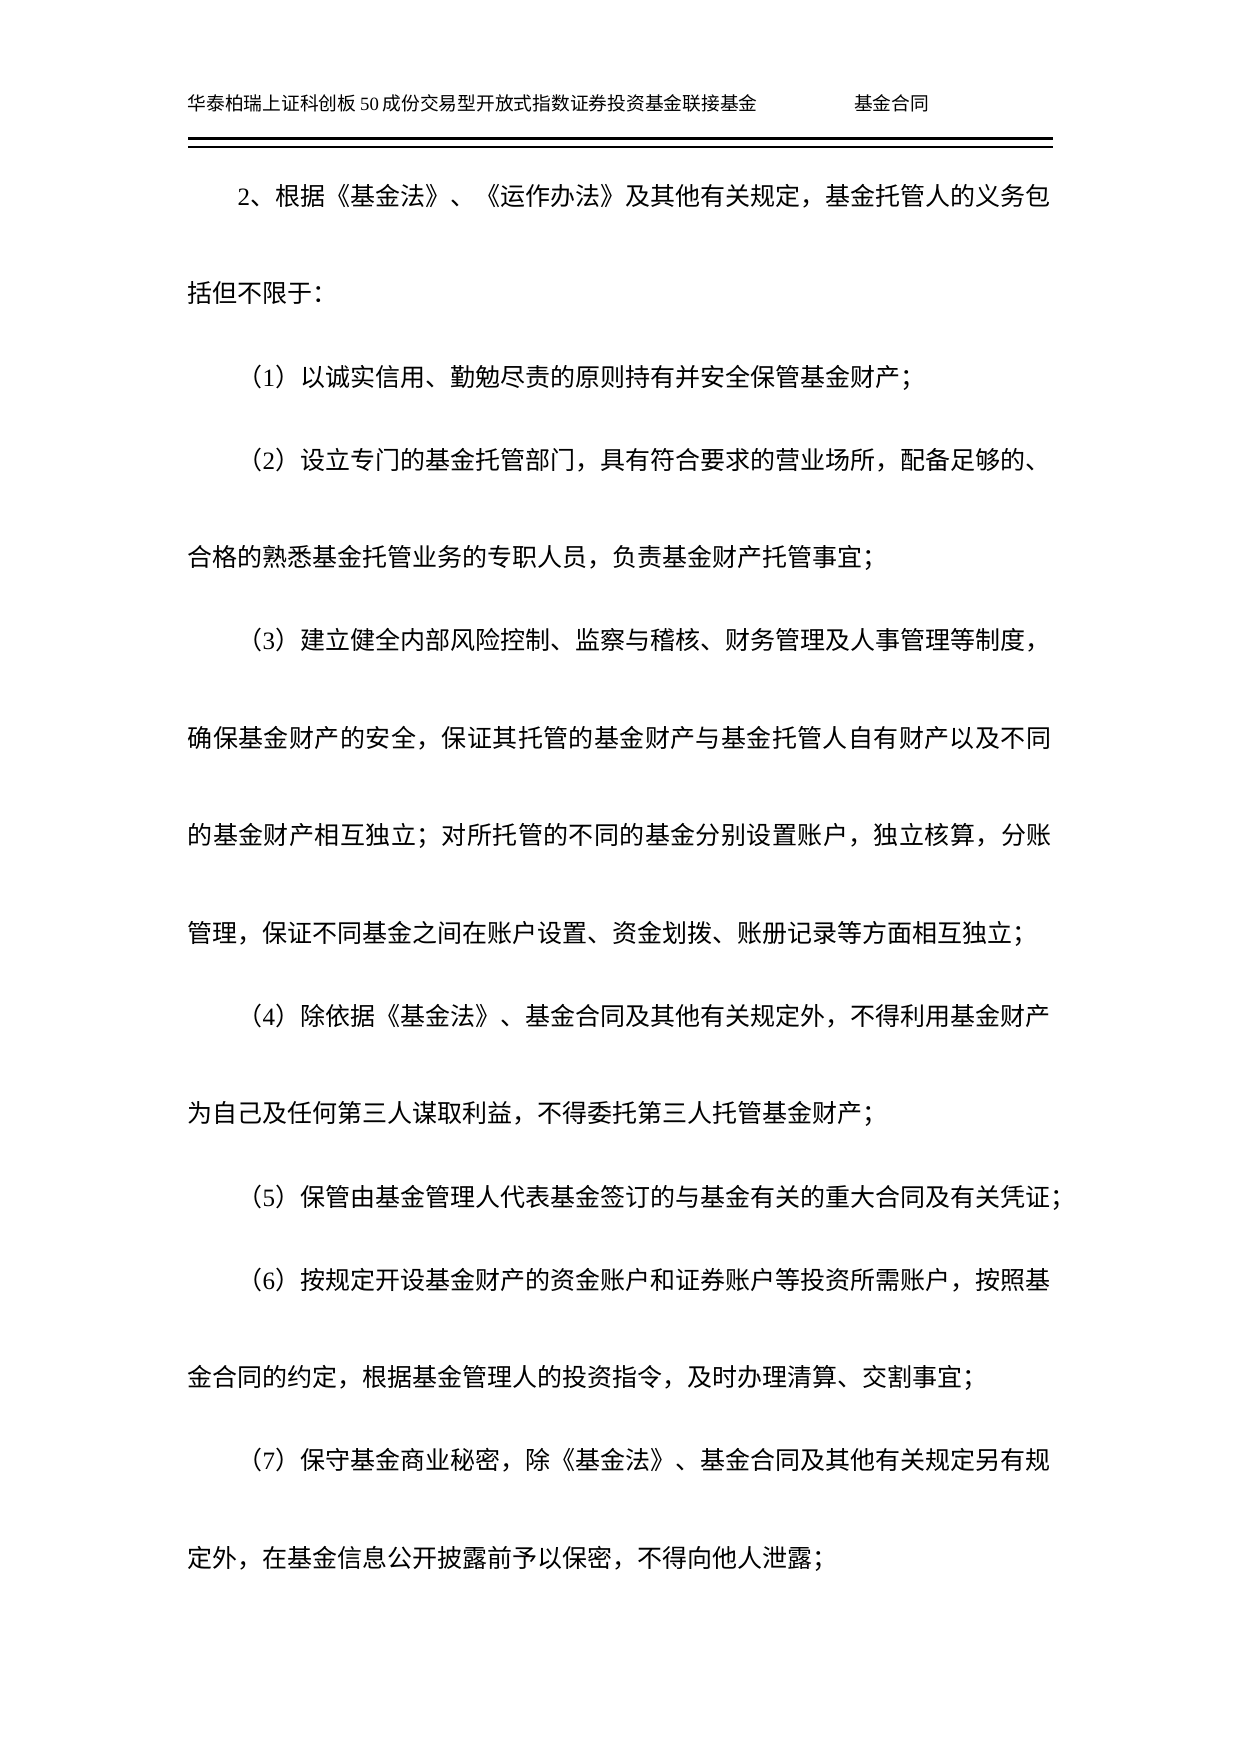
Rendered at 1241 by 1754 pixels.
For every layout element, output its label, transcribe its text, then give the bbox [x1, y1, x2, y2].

text （4）除依据《基金法》、基金合同及其他有关规定外，不得利用基金财产为自己及任何第三人谋取利益，不得委托第三人托管基金财产； [187, 982, 1053, 1144]
text 2、根据《基金法》、《运作办法》及其他有关规定，基金托管人的义务包括但不限于： [187, 162, 1053, 324]
text （6）按规定开设基金财产的资金账户和证券账户等投资所需账户，按照基金合同的约定，根据基金管理人的投资指令，及时办理清算、交割事宜； [187, 1246, 1053, 1408]
text （2）设立专门的基金托管部门，具有符合要求的营业场所，配备足够的、合格的熟悉基金托管业务的专职人员，负责基金财产托管事宜； [187, 426, 1053, 588]
text （3）建立健全内部风险控制、监察与稽核、财务管理及人事管理等制度，确保基金财产的安全，保证其托管的基金财产与基金托管人自有财产以及不同的基金财产相互独立；对所托管的不同的基金分别设置账户，独立核算，分账管理，保证不同基金之间在账户设置、资金划拨、账册记录等方面相互独立； [187, 606, 1053, 964]
text （7）保守基金商业秘密，除《基金法》、基金合同及其他有关规定另有规定外，在基金信息公开披露前予以保密，不得向他人泄露； [187, 1426, 1053, 1589]
text （1）以诚实信用、勤勉尽责的原则持有并安全保管基金财产； [187, 343, 1053, 408]
text （5）保管由基金管理人代表基金签订的与基金有关的重大合同及有关凭证； [187, 1163, 1053, 1228]
